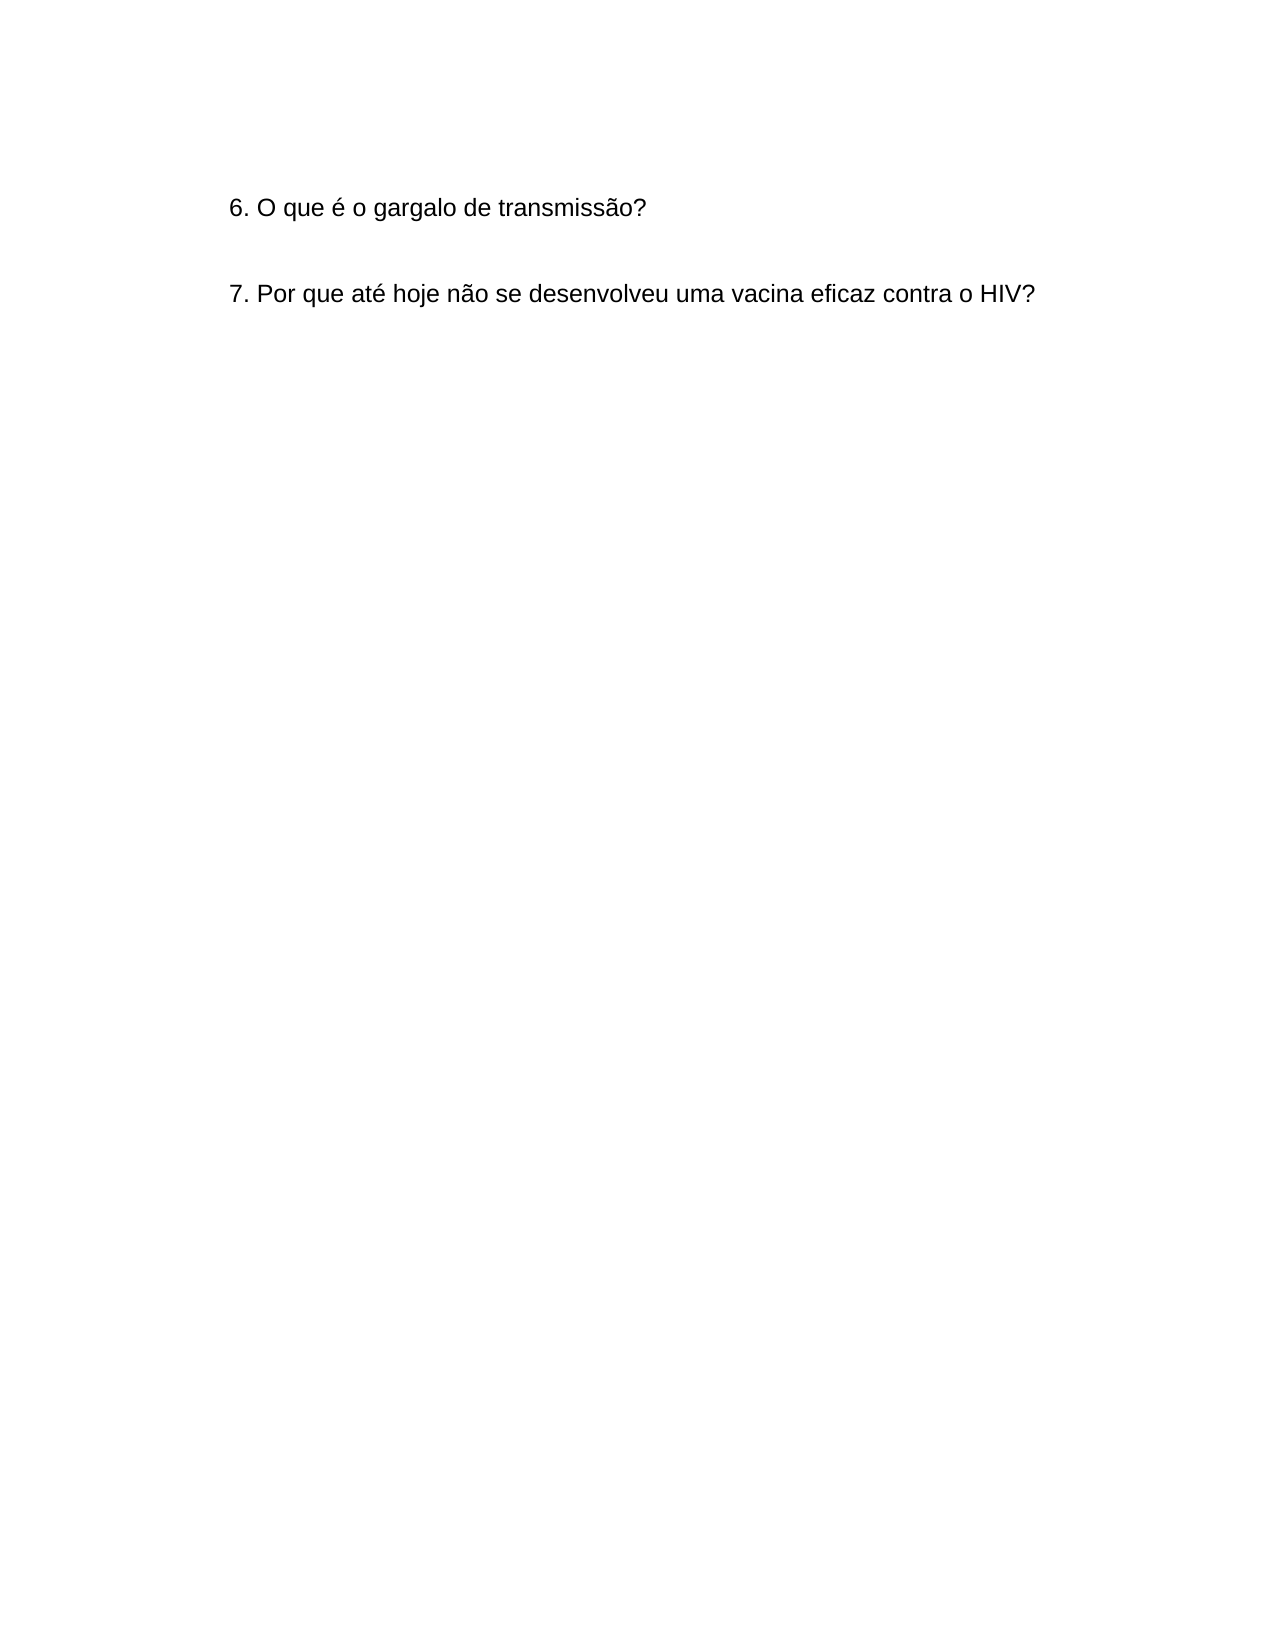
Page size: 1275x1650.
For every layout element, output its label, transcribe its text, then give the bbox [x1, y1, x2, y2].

list 6. O que é o gargalo de transmissão? [187, 193, 1087, 222]
list 7. Por que até hoje não se desenvolveu uma vacina eficaz contra o HIV? [187, 279, 1087, 308]
